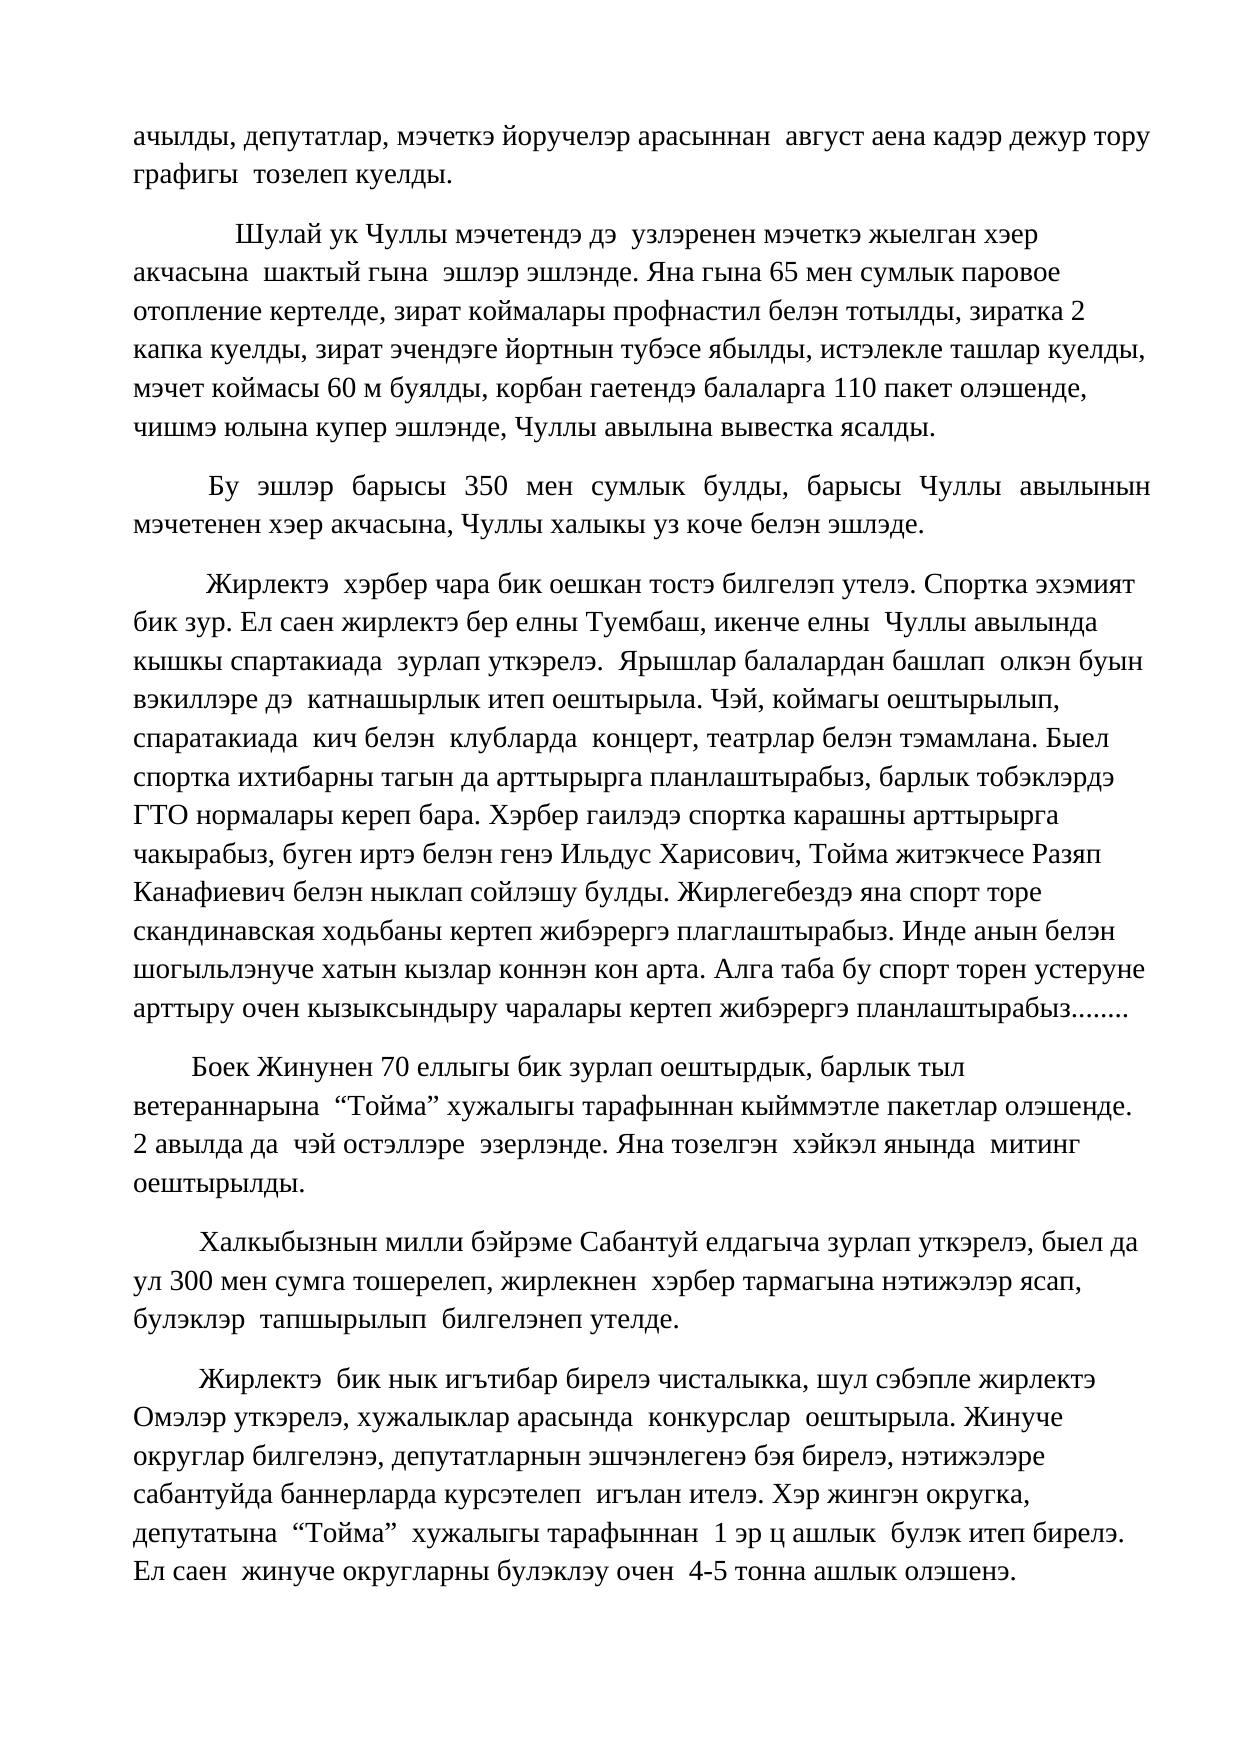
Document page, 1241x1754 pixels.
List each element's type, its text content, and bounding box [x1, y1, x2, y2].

list Бу эшлэр барысы 350 мен сумлык булды, барысы Чуллы авылынын мэчетенен хэер акчасына, Чуллы халыкы уз коче белэн эшлэде. [133, 468, 1152, 540]
text Шулай ук Чуллы мэчетендэ дэ узлэренен мэчеткэ жыелган хэер акчасына шактый гына эшлэр эшлэнде. Яна гына 65 мен сумлык паровое отопление кертелде, зират коймалары профнастил белэн тотылды, зиратка 2 капка куелды, зират эчендэге йортнын тубэсе ябылды, истэлекле ташлар куелды, мэчет коймасы 60 м буялды, корбан гаетендэ балаларга 110 пакет олэшенде, чишмэ юлына купер эшлэнде, Чуллы авылына вывестка ясалды. [133, 216, 1152, 442]
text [133, 1361, 1152, 1587]
text Халкыбызнын милли бэйрэме Сабантуй елдагыча зурлап уткэрелэ, быел да ул 300 мен сумга тошерелеп, жирлекнен хэрбер тармагына нэтижэлэр ясап, булэклэр тапшырылып билгелэнеп утелде. [133, 1224, 1152, 1335]
text Жирлектэ хэрбер чара бик оешкан тостэ билгелэп утелэ. Спортка эхэмият бик зур. Ел саен жирлектэ бер елны Туембаш, икенче елны Чуллы авылында кышкы спартакиада зурлап уткэрелэ. Ярышлар балалардан башлап олкэн буын вэкиллэре дэ катнашырлык итеп оештырыла. Чэй, коймагы оештырылып, спаратакиада кич белэн клубларда концерт, театрлар белэн тэмамлана. Быел спортка ихтибарны тагын да арттырырга планлаштырабыз, барлык тобэклэрдэ ГТО нормалары кереп бара. Хэрбер гаилэдэ спортка карашны арттырырга чакырабыз, буген иртэ белэн генэ Ильдус Харисович, Тойма житэкчесе Разяп Канафиевич белэн ныклап сойлэшу булды. Жирлегебездэ яна спорт торе скандинавская ходьбаны кертеп жибэрергэ плаглаштырабыз. Инде анын белэн шогыльлэнуче хатын кызлар коннэн кон арта. Алга таба бу спорт торен устеруне арттыру очен кызыксындыру чаралары кертеп жибэрергэ планлаштырабыз........ [133, 566, 1152, 1023]
text Боек Жинунен 70 еллыгы бик зурлап оештырдык, барлык тыл ветераннарына “Тойма” хужалыгы тарафыннан кыйммэтле пакетлар олэшенде. 2 авылда да чэй остэллэре эзерлэнде. Яна тозелгэн хэйкэл янында митинг оештырылды. [133, 1049, 1152, 1198]
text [133, 118, 1152, 190]
